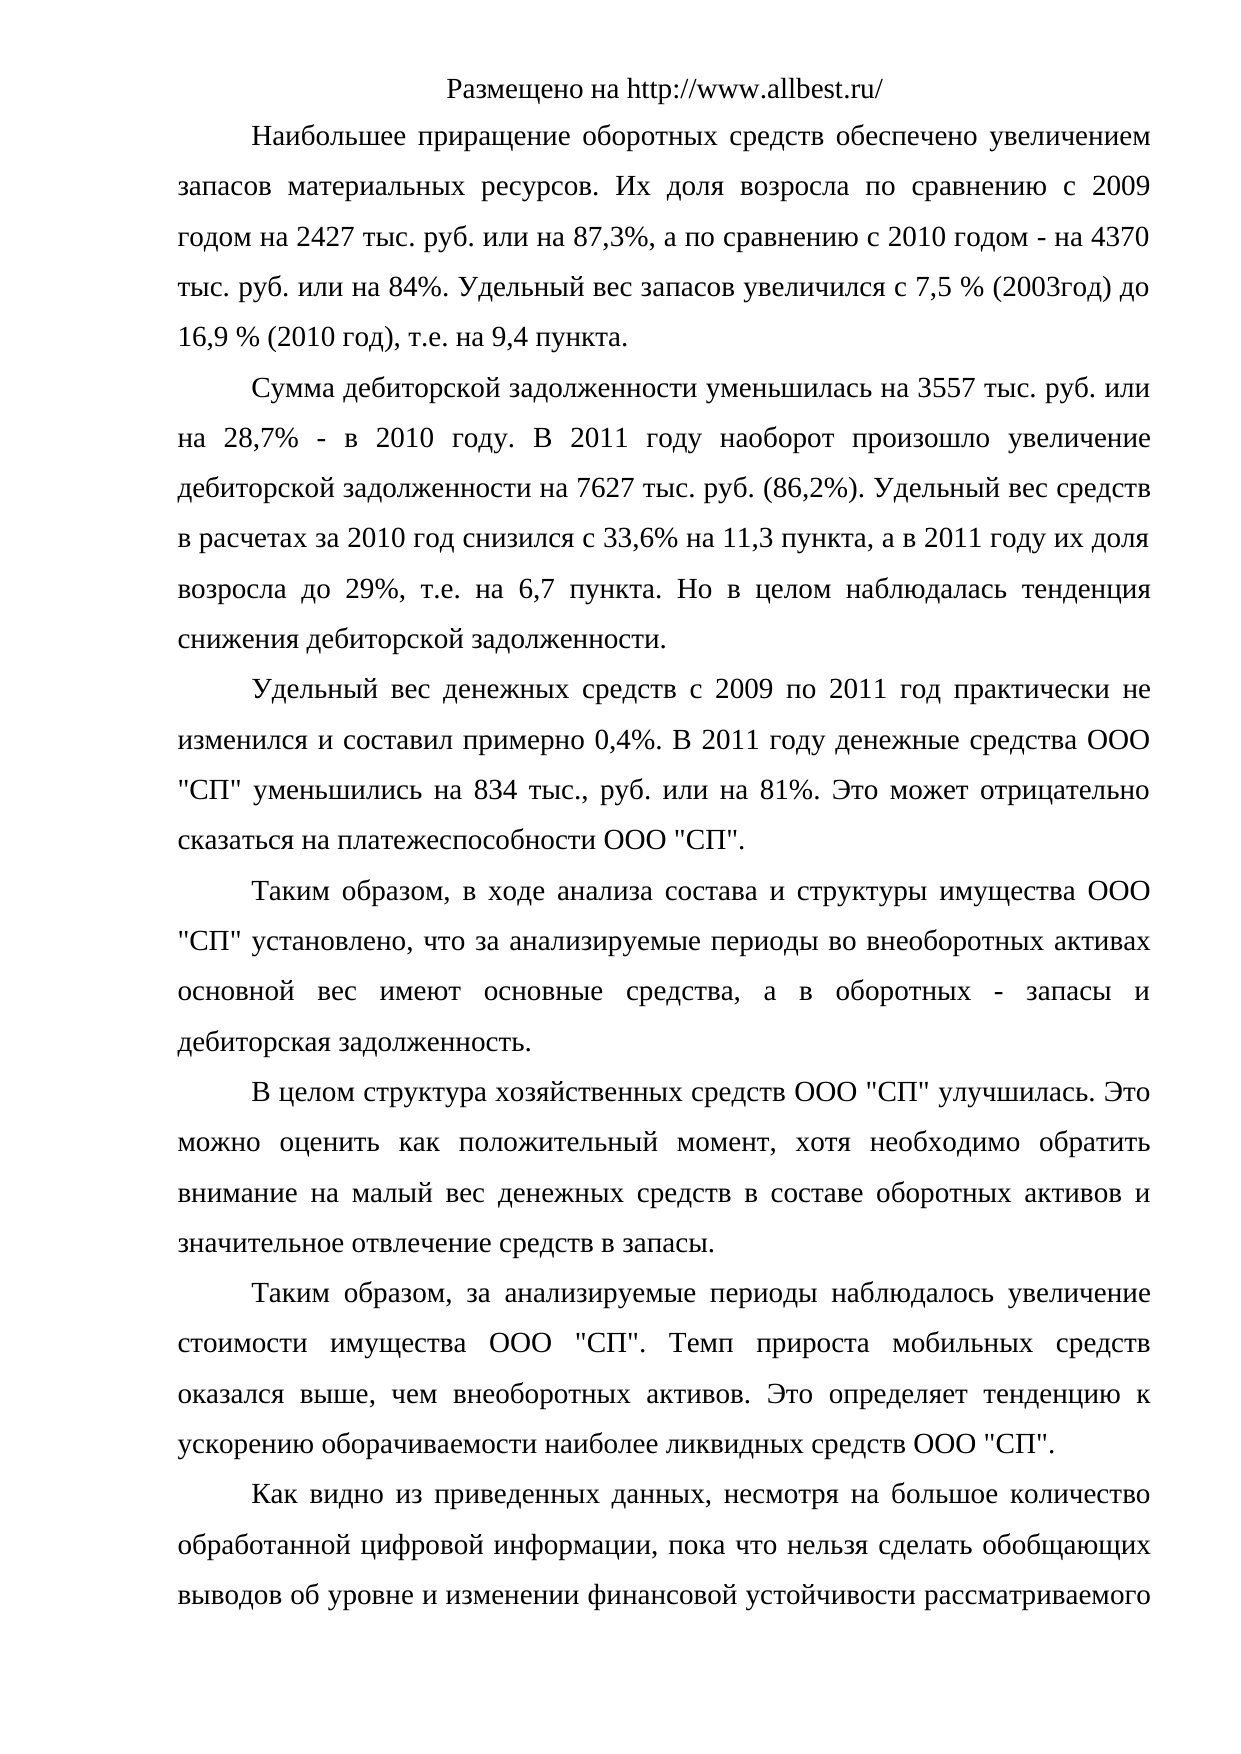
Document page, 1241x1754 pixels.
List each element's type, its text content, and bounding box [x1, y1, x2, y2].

text В целом структура хозяйственных средств ООО "СП" улучшилась. Это можно оценить как положительный момент, хотя необходимо обратить внимание на малый вес денежных средств в составе оборотных активов и значительное отвлечение средств в запасы. [177, 1074, 1152, 1258]
text Удельный вес денежных средств с 2009 по 2011 год практически не изменился и составил примерно 0,4%. В 2011 году денежные средства ООО "СП" уменьшились на 834 тыс., руб. или на 81%. Это может отрицательно сказаться на платежеспособности ООО "СП". [177, 672, 1152, 856]
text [177, 1477, 1152, 1611]
text Сумма дебиторской задолженности уменьшилась на 3557 тыс. руб. или на 28,7% - в 2010 году. В 2011 году наоборот произошло увеличение дебиторской задолженности на 7627 тыс. руб. (86,2%). Удельный вес средств в расчетах за 2010 год снизился с 33,6% на 11,3 пункта, а в 2011 году их доля возросла до 29%, т.е. на 6,7 пункта. Но в целом наблюдалась тенденция снижения дебиторской задолженности. [177, 370, 1152, 655]
text Таким образом, за анализируемые периоды наблюдалось увеличение стоимости имущества ООО "СП". Темп прироста мобильных средств оказался выше, чем внеоборотных активов. Это определяет тенденцию к ускорению оборачиваемости наиболее ликвидных средств ООО "СП". [177, 1275, 1152, 1460]
text Наибольшее приращение оборотных средств обеспечено увеличением запасов материальных ресурсов. Их доля возросла по сравнению с 2009 годом на 2427 тыс. руб. или на 87,3%, а по сравнению с 2010 годом - на 4370 тыс. руб. или на 84%. Удельный вес запасов увеличился с 7,5 % (2003год) до 16,9 % (2010 год), т.е. на 9,4 пункта. [177, 118, 1152, 353]
text Таким образом, в ходе анализа состава и структуры имущества ООО "СП" установлено, что за анализируемые периоды во внеоборотных активах основной вес имеют основные средства, а в оборотных - запасы и дебиторская задолженность. [177, 873, 1152, 1057]
